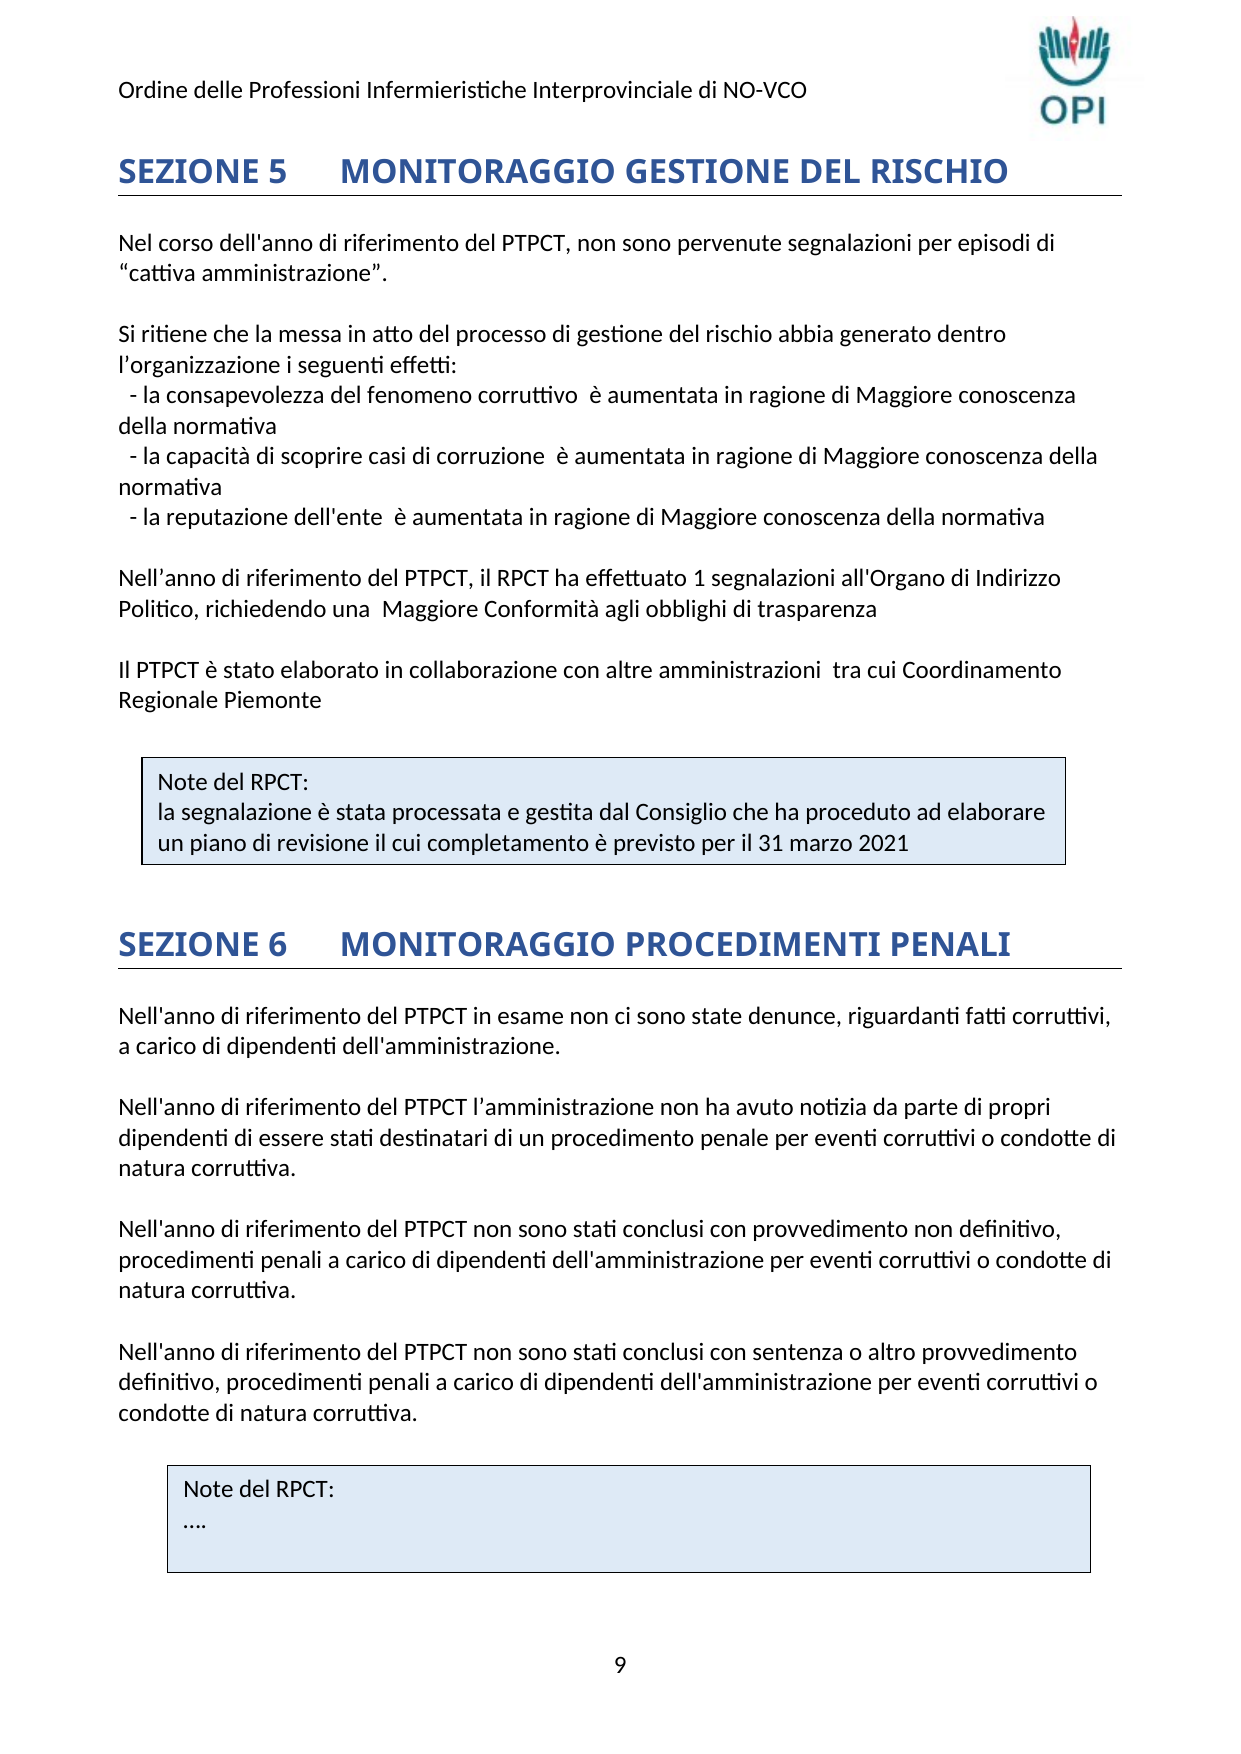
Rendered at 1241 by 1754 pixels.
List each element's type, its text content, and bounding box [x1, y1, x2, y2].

text Nel corso dell'anno di riferimento del PTPCT, non sono pervenute segnalazioni per episodi di “cattiva amministrazione”. Si ritiene che la messa in atto del processo di gestione del rischio abbia generato dentro l’organizzazione i seguenti effetti: - la consapevolezza del fenomeno corruttivo è aumentata in ragione di Maggiore conoscenza della normativa - la capacità di scoprire casi di corruzione è aumentata in ragione di Maggiore conoscenza della normativa - la reputazione dell'ente è aumentata in ragione di Maggiore conoscenza della normativa Nell’anno di riferimento del PTPCT, il RPCT ha effettuato 1 segnalazioni all'Organo di Indirizzo Politico, richiedendo una Maggiore Conformità agli obblighi di trasparenza Il PTPCT è stato elaborato in collaborazione con altre amministrazioni tra cui Coordinamento Regionale Piemonte [118, 227, 1122, 715]
picture [1005, 16, 1145, 141]
subtitle MONITORAGGIO PROCEDIMENTI PENALI [118, 921, 1122, 968]
subtitle MONITORAGGIO GESTIONE DEL RISCHIO [118, 148, 1122, 195]
text Nell'anno di riferimento del PTPCT in esame non ci sono state denunce, riguardanti fatti corruttivi, a carico di dipendenti dell'amministrazione. Nell'anno di riferimento del PTPCT l’amministrazione non ha avuto notizia da parte di propri dipendenti di essere stati destinatari di un procedimento penale per eventi corruttivi o condotte di natura corruttiva. Nell'anno di riferimento del PTPCT non sono stati conclusi con provvedimento non definitivo, procedimenti penali a carico di dipendenti dell'amministrazione per eventi corruttivi o condotte di natura corruttiva. Nell'anno di riferimento del PTPCT non sono stati conclusi con sentenza o altro provvedimento definitivo, procedimenti penali a carico di dipendenti dell'amministrazione per eventi corruttivi o condotte di natura corruttiva. [118, 1000, 1122, 1427]
